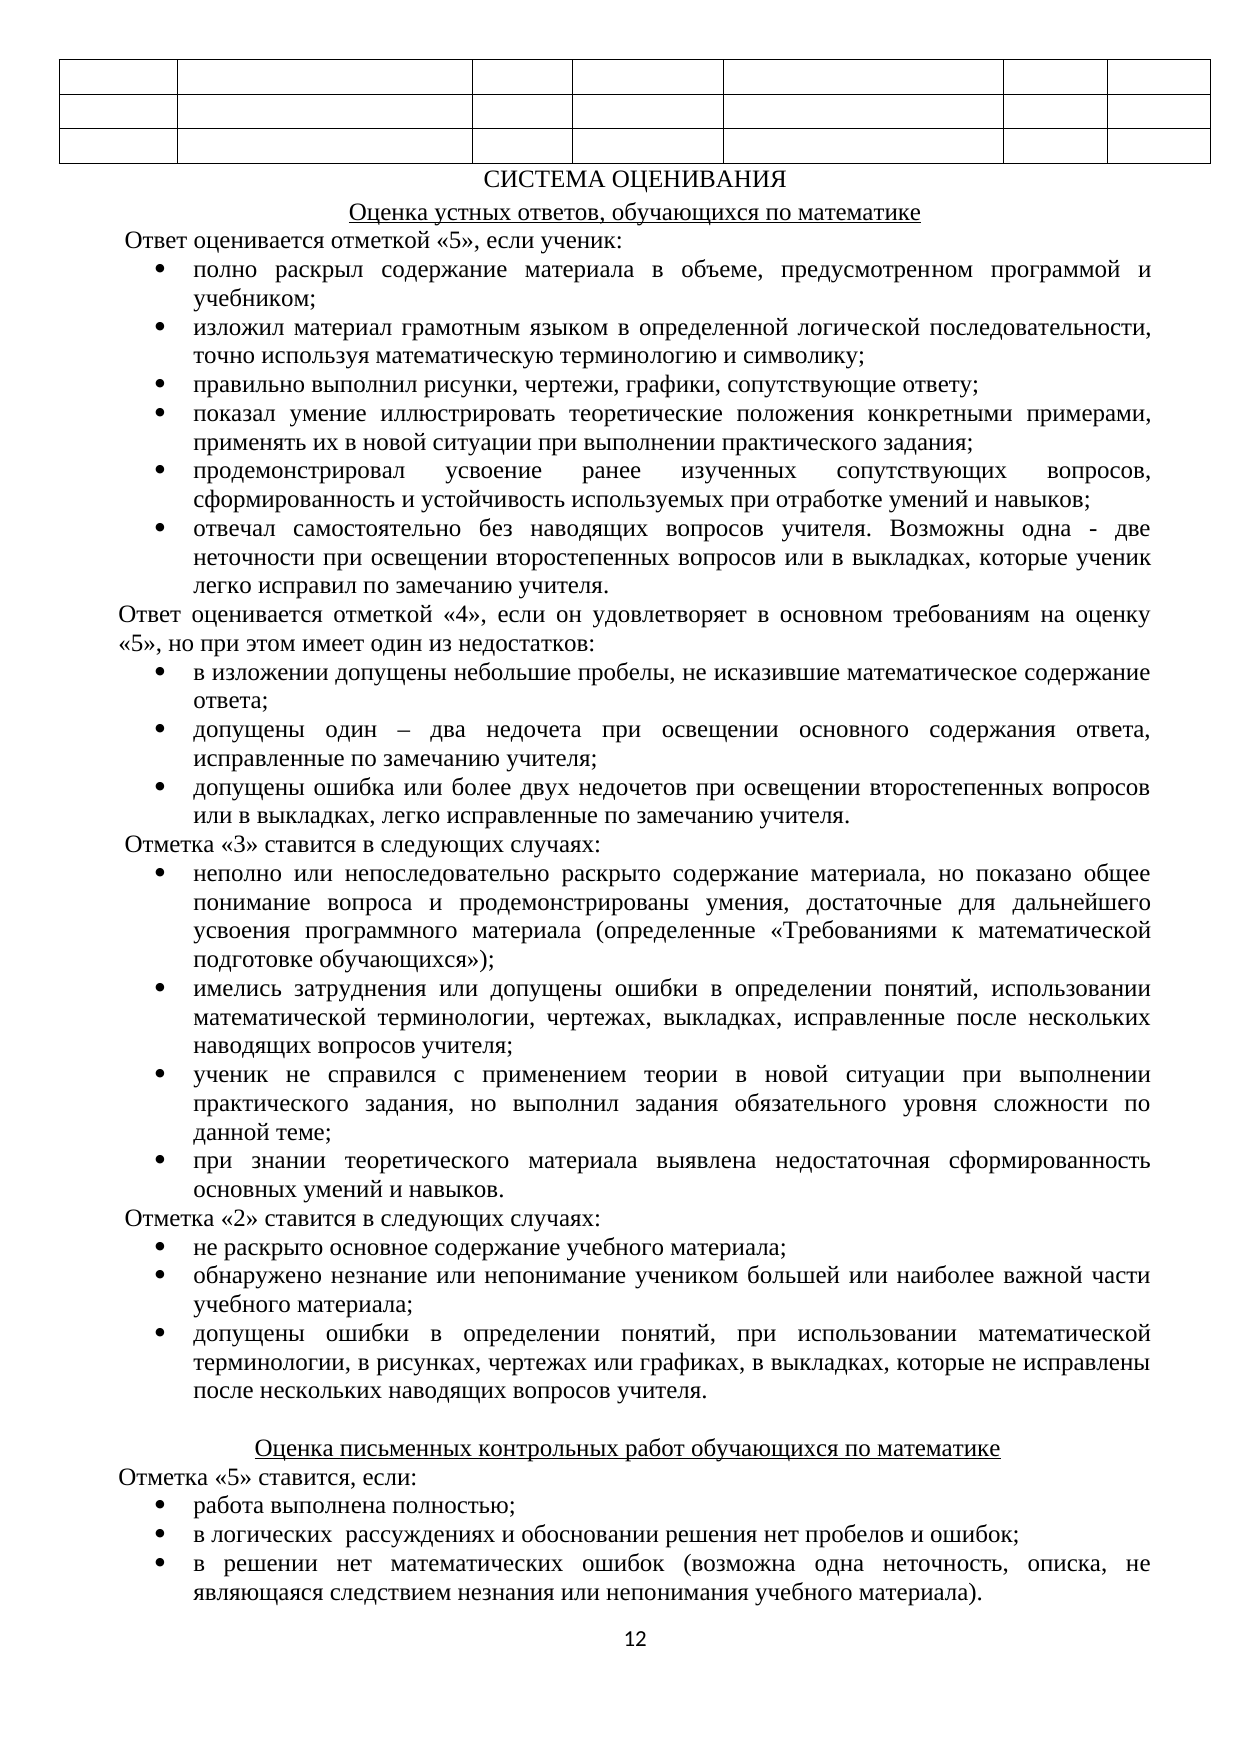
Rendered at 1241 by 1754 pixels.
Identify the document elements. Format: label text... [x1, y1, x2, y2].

table_cell [473, 129, 572, 163]
list неполно или непоследовательно раскрыто содержание материала, но показано общее понимание вопроса и продемонстрированы умения, достаточные для дальнейшего усвоения программного материала (определенные «Требованиями к математической подготовке обучающихся»); [156, 858, 1152, 973]
table_cell [60, 129, 177, 163]
list в решении нет математических ошибок (возможна одна неточность, описка, не являющаяся следствием незнания или непонимания учебного материала). [156, 1548, 1152, 1606]
table_cell [473, 60, 572, 94]
table_cell [1004, 60, 1107, 94]
list не раскрыто основное содержание учебного материала; [156, 1232, 1152, 1261]
list работа выполнена полностью; [156, 1491, 1152, 1519]
list продемонстрировал усвоение ранее изученных сопутствующих вопросов, сформированность и устойчивость используемых при отработке умений и навыков; [156, 456, 1152, 513]
table_cell [1108, 95, 1210, 128]
table_cell [1004, 129, 1107, 163]
list допущены один – два недочета при освещении основного содержания ответа, исправленные по замечанию учителя; [156, 714, 1152, 772]
table_cell [573, 129, 723, 163]
list правильно выполнил рисунки, чертежи, графики, сопутствующие ответу; [156, 369, 1152, 398]
list обнаружено незнание или непонимание учеником большей или наиболее важной части учебного материала; [156, 1261, 1152, 1318]
table_cell [178, 60, 472, 94]
list имелись затруднения или допущены ошибки в определении понятий, использовании математической терминологии, чертежах, выкладках, исправленные после нескольких наводящих вопросов учителя; [156, 973, 1152, 1059]
table_cell [724, 60, 1003, 94]
list отвечал самостоятельно без наводящих вопросов учителя. Возможны одна - две неточности при освещении второстепенных вопросов или в выкладках, которые ученик легко исправил по замечанию учителя. [156, 513, 1152, 599]
list изложил материал грамотным языком в определенной логической последовательности, точно используя математическую терминологию и символику; [156, 312, 1152, 369]
table_cell [1108, 129, 1210, 163]
table_cell [573, 60, 723, 94]
text Оценка письменных контрольных работ обучающихся по математике [103, 1433, 1152, 1462]
table_cell [573, 95, 723, 128]
list показал умение иллюстрировать теоретические положения конкретными примерами, применять их в новой ситуации при выполнении практического задания; [156, 398, 1152, 456]
text Оценка устных ответов, обучающихся по математике [118, 197, 1152, 226]
list в изложении допущены небольшие пробелы, не исказившие математическое содержание ответа; [156, 657, 1152, 714]
text Ответ оценивается отметкой «4», если он удовлетворяет в основном требованиям на оценку «5», но при этом имеет один из недостатков: [118, 599, 1152, 657]
list допущены ошибки в определении понятий, при использовании математической терминологии, в рисунках, чертежах или графиках, в выкладках, которые не исправлены после нескольких наводящих вопросов учителя. [156, 1318, 1152, 1404]
table_cell [178, 129, 472, 163]
list ученик не справился с применением теории в новой ситуации при выполнении практического задания, но выполнил задания обязательного уровня сложности по данной теме; [156, 1059, 1152, 1146]
table_cell [473, 95, 572, 128]
list полно раскрыл содержание материала в объеме, предусмотренном программой и учебником; [156, 254, 1152, 312]
text Отметка «3» ставится в следующих случаях: [118, 829, 1152, 858]
table_cell [724, 95, 1003, 128]
table_cell [1004, 95, 1107, 128]
list допущены ошибка или более двух недочетов при освещении второстепенных вопросов или в выкладках, легко исправленные по замечанию учителя. [156, 772, 1152, 829]
table_cell [178, 95, 472, 128]
text Отметка «5» ставится, если: [118, 1462, 1152, 1491]
table_cell [1108, 60, 1210, 94]
text Ответ оценивается отметкой «5», если ученик: [118, 226, 1152, 254]
table_cell [60, 95, 177, 128]
table_cell [724, 129, 1003, 163]
text СИСТЕМА ОЦЕНИВАНИЯ [118, 164, 1152, 193]
list при знании теоретического материала выявлена недостаточная сформированность основных умений и навыков. [156, 1146, 1152, 1203]
list в логических рассуждениях и обосновании решения нет пробелов и ошибок; [156, 1519, 1152, 1548]
text Отметка «2» ставится в следующих случаях: [118, 1203, 1152, 1232]
table_cell [60, 60, 177, 94]
